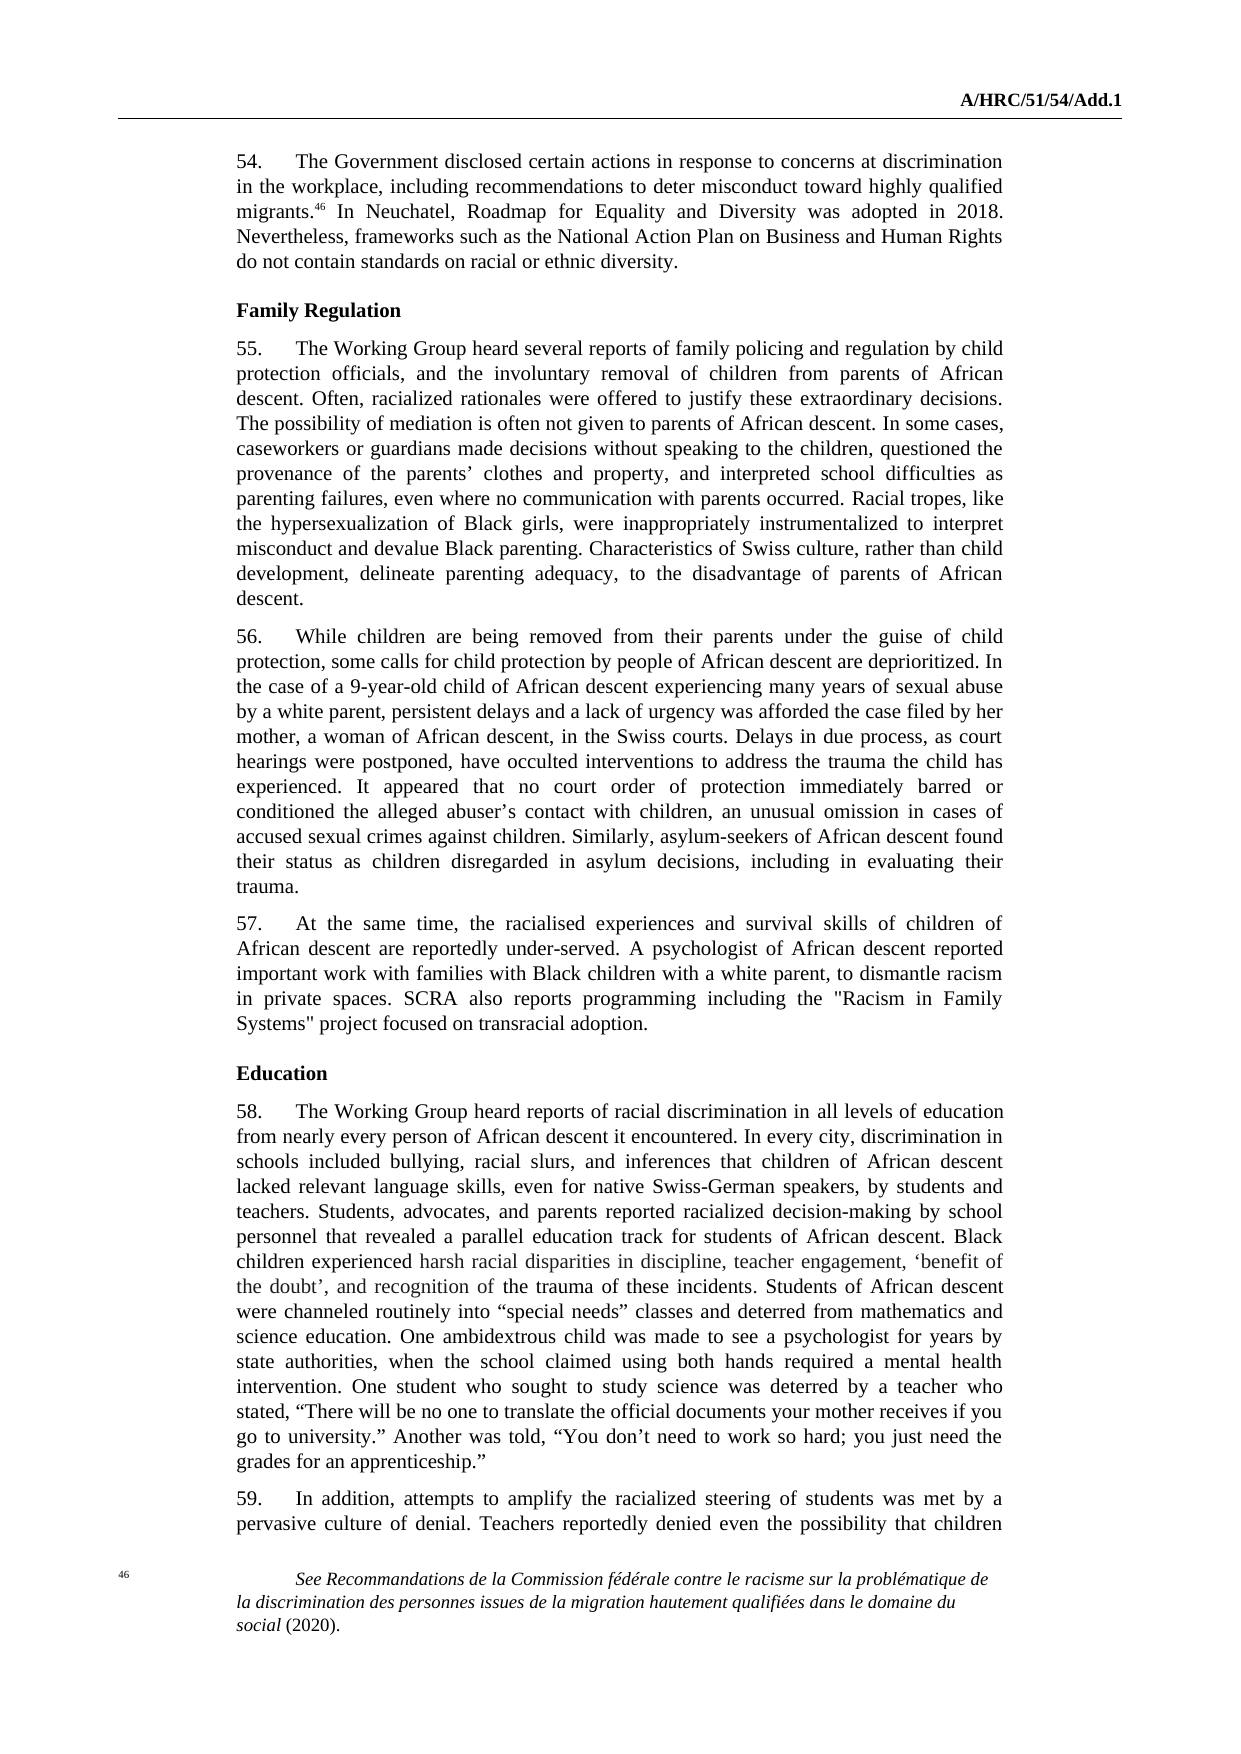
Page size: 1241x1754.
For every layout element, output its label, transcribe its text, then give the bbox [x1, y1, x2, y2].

text 57. At the same time, the racialised experiences and survival skills of children of African descent are reportedly under-served. A psychologist of African descent reported important work with families with Black children with a white parent, to dismantle racism in private spaces. SCRA also reports programming including the "Racism in Family Systems" project focused on transracial adoption. [236, 910, 1004, 1035]
text 58. The Working Group heard reports of racial discrimination in all levels of education from nearly every person of African descent it encountered. In every city, discrimination in schools included bullying, racial slurs, and inferences that children of African descent lacked relevant language skills, even for native Swiss-German speakers, by students and teachers. Students, advocates, and parents reported racialized decision-making by school personnel that revealed a parallel education track for students of African descent. Black children experienced harsh racial disparities in discipline, teacher engagement, ‘benefit of the doubt’, and recognition of the trauma of these incidents. Students of African descent were channeled routinely into “special needs” classes and deterred from mathematics and science education. One ambidextrous child was made to see a psychologist for years by state authorities, when the school claimed using both hands required a mental health intervention. One student who sought to study science was deterred by a teacher who stated, “There will be no one to translate the official documents your mother receives if you go to university.” Another was told, “You don’t need to work so hard; you just need the grades for an apprenticeship.” [236, 1098, 1004, 1473]
text 56. While children are being removed from their parents under the guise of child protection, some calls for child protection by people of African descent are deprioritized. In the case of a 9-year-old child of African descent experiencing many years of sexual abuse by a white parent, persistent delays and a lack of urgency was afforded the case filed by her mother, a woman of African descent, in the Swiss courts. Delays in due process, as court hearings were postponed, have occulted interventions to address the trauma the child has experienced. It appeared that no court order of protection immediately barred or conditioned the alleged abuser’s contact with children, an unusual omission in cases of accused sexual crimes against children. Similarly, asylum-seekers of African descent found their status as children disregarded in asylum decisions, including in evaluating their trauma. [236, 623, 1004, 898]
text 55. The Working Group heard several reports of family policing and regulation by child protection officials, and the involuntary removal of children from parents of African descent. Often, racialized rationales were offered to justify these extraordinary decisions. The possibility of mediation is often not given to parents of African descent. In some cases, caseworkers or guardians made decisions without speaking to the children, questioned the provenance of the parents’ clothes and property, and interpreted school difficulties as parenting failures, even where no communication with parents occurred. Racial tropes, like the hypersexualization of Black girls, were inappropriately instrumentalized to interpret misconduct and devalue Black parenting. Characteristics of Swiss culture, rather than child development, delineate parenting adequacy, to the disadvantage of parents of African descent. [236, 335, 1004, 610]
text Family Regulation [118, 298, 1004, 323]
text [236, 1485, 1004, 1535]
text Education [118, 1060, 1004, 1085]
text 54. The Government disclosed certain actions in response to concerns at discrimination in the workplace, including recommendations to deter misconduct toward highly qualified migrants. In Neuchatel, Roadmap for Equality and Diversity was adopted in 2018. Nevertheless, frameworks such as the National Action Plan on Business and Human Rights do not contain standards on racial or ethnic diversity. [236, 148, 1004, 273]
